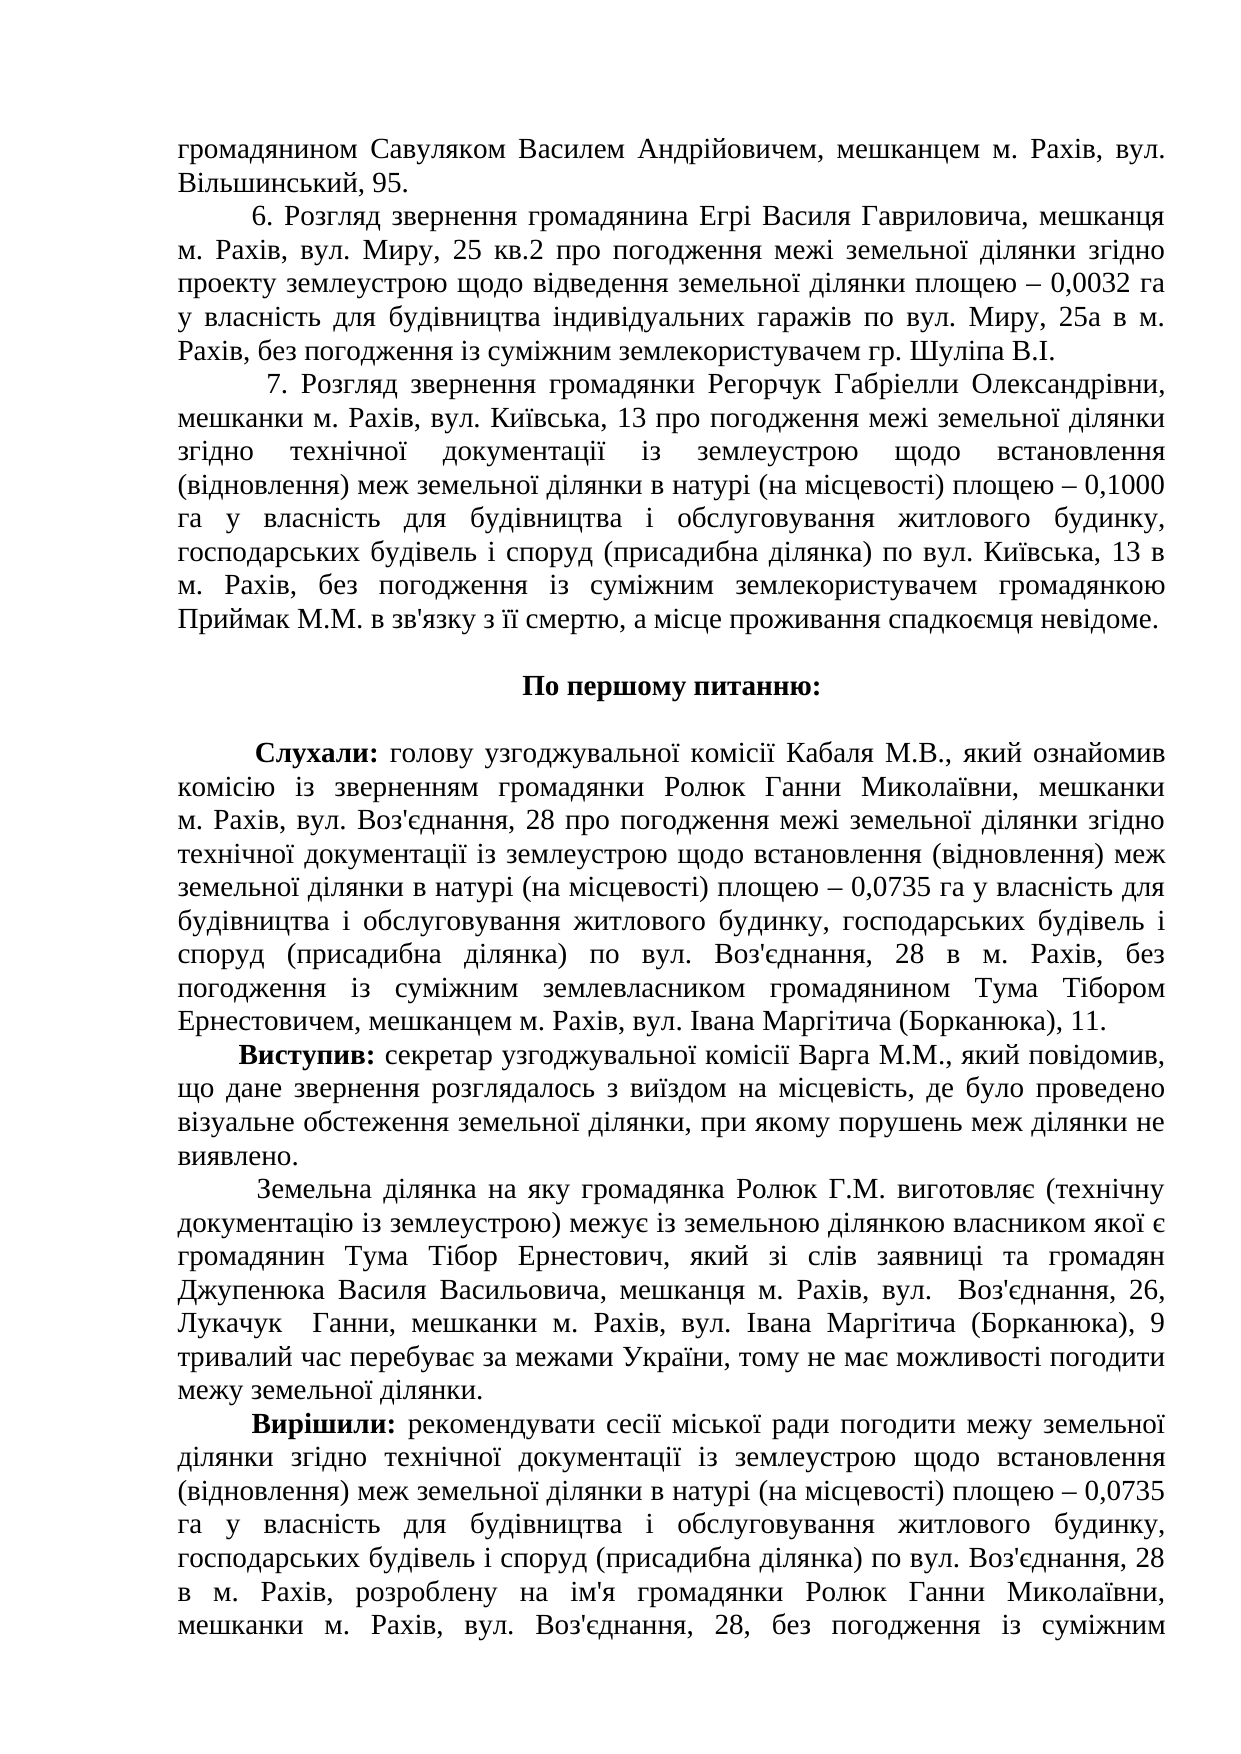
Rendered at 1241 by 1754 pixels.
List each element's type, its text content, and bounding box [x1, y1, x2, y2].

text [177, 1406, 1166, 1641]
text 7. Розгляд звернення громадянки Регорчук Габріелли Олександрівни, мешканки м. Рахів, вул. Київська, 13 про погодження межі земельної ділянки згідно технічної документації із землеустрою щодо встановлення (відновлення) меж земельної ділянки в натурі (на місцевості) площею – 0,1000 га у власність для будівництва і обслуговування житлового будинку, господарських будівель і споруд (присадибна ділянка) по вул. Київська, 13 в м. Рахів, без погодження із суміжним землекористувачем громадянкою Приймак М.М. в зв'язку з її смертю, а місце проживання спадкоємця невідоме. [177, 366, 1166, 634]
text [177, 131, 1166, 198]
text 6. Розгляд звернення громадянина Егрі Василя Гавриловича, мешканця м. Рахів, вул. Миру, 25 кв.2 про погодження межі земельної ділянки згідно проекту землеустрою щодо відведення земельної ділянки площею – 0,0032 га у власність для будівництва індивідуальних гаражів по вул. Миру, 25а в м. Рахів, без погодження із суміжним землекористувачем гр. Шуліпа В.І. [177, 198, 1166, 366]
text Слухали: голову узгоджувальної комісії Кабаля М.В., який ознайомив комісію із зверненням громадянки Ролюк Ганни Миколаївни, мешканки м. Рахів, вул. Воз'єднання, 28 про погодження межі земельної ділянки згідно технічної документації із землеустрою щодо встановлення (відновлення) меж земельної ділянки в натурі (на місцевості) площею – 0,0735 га у власність для будівництва і обслуговування житлового будинку, господарських будівель і споруд (присадибна ділянка) по вул. Воз'єднання, 28 в м. Рахів, без погодження із суміжним землевласником громадянином Тума Тібором Ернестовичем, мешканцем м. Рахів, вул. Івана Маргітича (Борканюка), 11. [177, 735, 1166, 1037]
text Земельна ділянка на яку громадянка Ролюк Г.М. виготовляє (технічну документацію із землеустрою) межує із земельною ділянкою власником якої є громадянин Тума Тібор Ернестович, який зі слів заявниці та громадян Джупенюка Василя Васильовича, мешканця м. Рахів, вул. Воз'єднання, 26, Лукачук Ганни, мешканки м. Рахів, вул. Івана Маргітича (Борканюка), 9 тривалий час перебуває за межами України, тому не має можливості погодити межу земельної ділянки. [177, 1171, 1166, 1406]
text По першому питанню: [177, 668, 1166, 702]
text Виступив: секретар узгоджувальної комісії Варга М.М., який повідомив, що дане звернення розглядалось з виїздом на місцевість, де було проведено візуальне обстеження земельної ділянки, при якому порушень меж ділянки не виявлено. [177, 1037, 1166, 1171]
